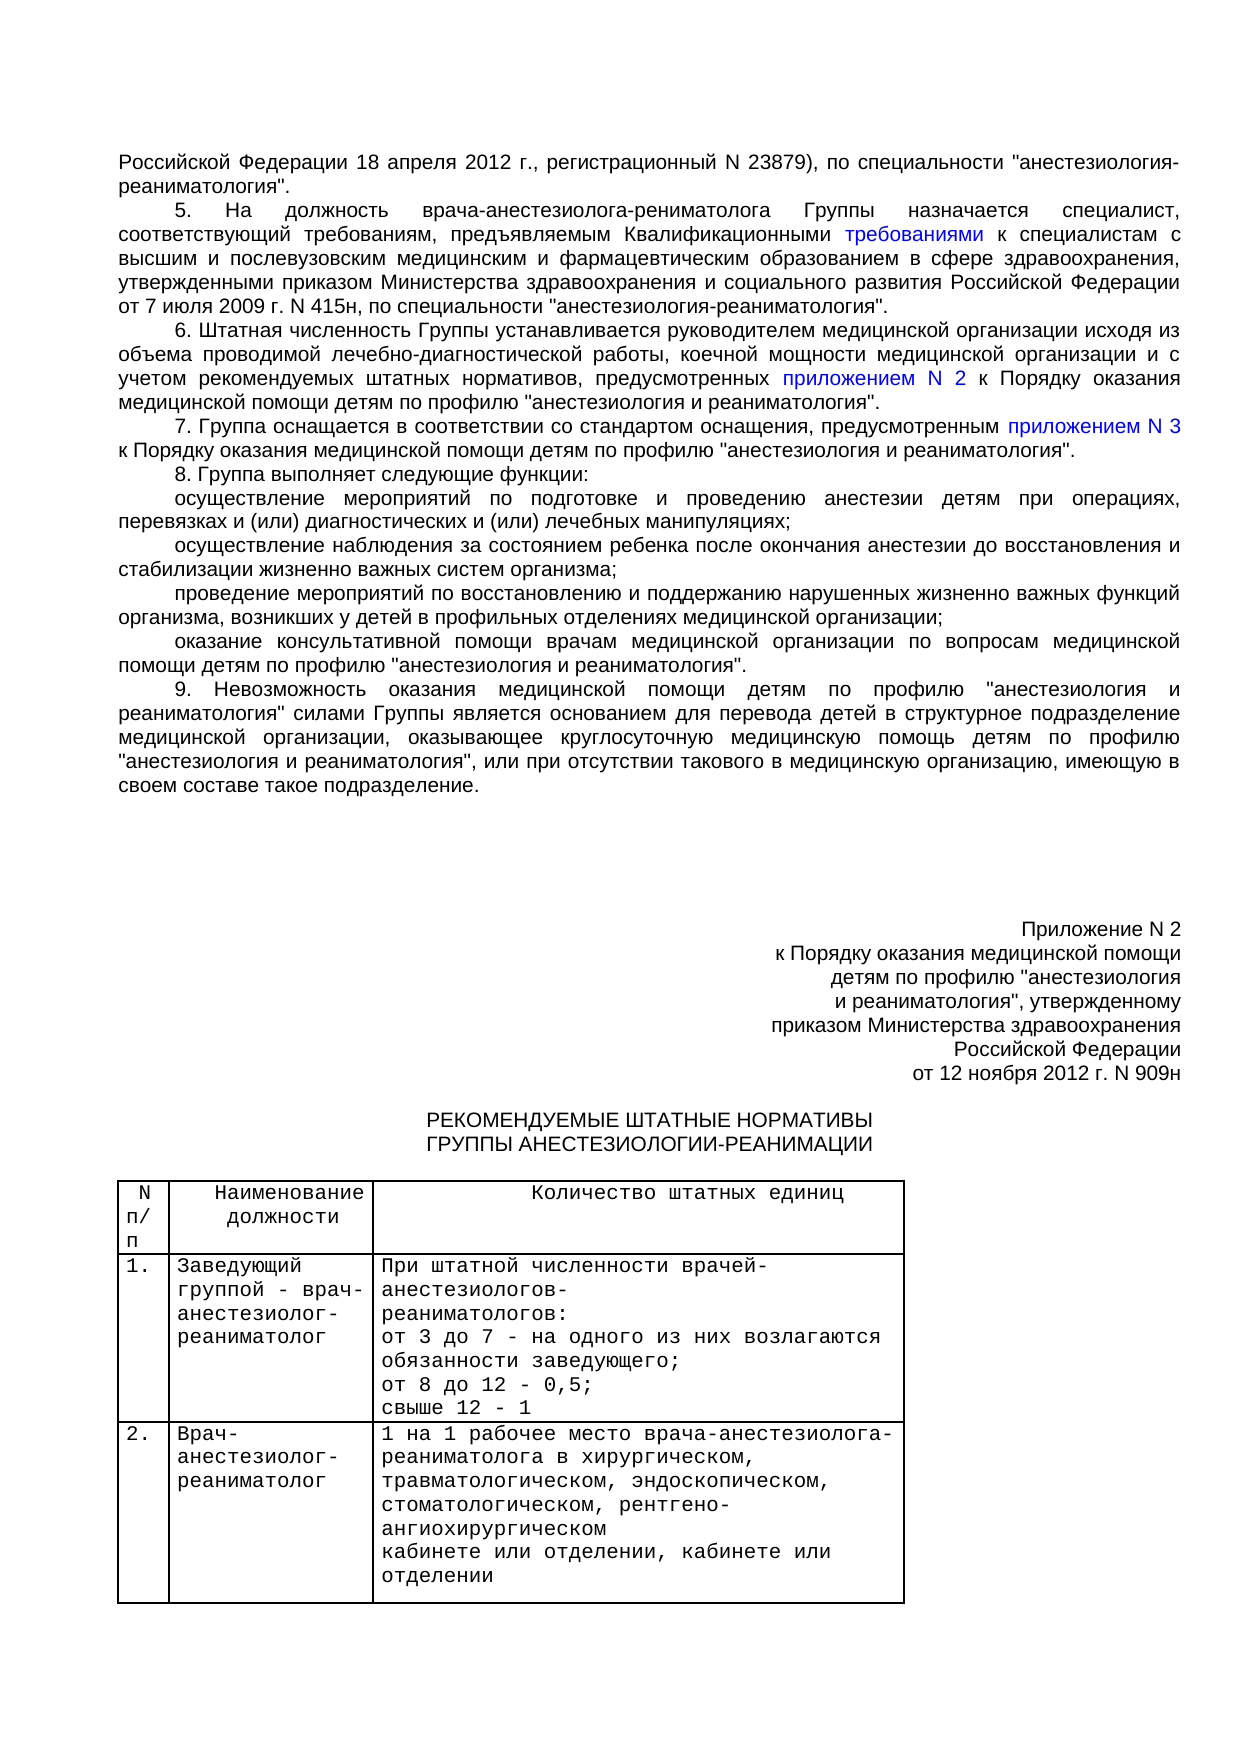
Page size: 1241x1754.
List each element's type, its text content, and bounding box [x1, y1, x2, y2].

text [118, 150, 1181, 198]
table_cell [374, 1423, 903, 1602]
text проведение мероприятий по восстановлению и поддержанию нарушенных жизненно важных функций организма, возникших у детей в профильных отделениях медицинской организации; [118, 581, 1181, 629]
text Приложение N 2 [118, 917, 1181, 941]
text оказание консультативной помощи врачам медицинской организации по вопросам медицинской помощи детям по профилю "анестезиология и реаниматология". [118, 629, 1181, 677]
table_cell 2. [119, 1423, 168, 1602]
text и реаниматология", утвержденному [118, 988, 1181, 1012]
table_cell При штатной численности врачей-анестезиологов- реаниматологов: от 3 до 7 - на одного из них возлагаются обязанности заведующего; от 8 до 12 - 0,5; свыше 12 - 1 [374, 1255, 903, 1421]
table_header Наименование должности [170, 1182, 372, 1253]
text от 12 ноября 2012 г. N 909н [118, 1060, 1181, 1084]
text 8. Группа выполняет следующие функции: [118, 461, 1181, 485]
text приказом Министерства здравоохранения [118, 1012, 1181, 1036]
text РЕКОМЕНДУЕМЫЕ ШТАТНЫЕ НОРМАТИВЫ [118, 1108, 1181, 1132]
text 5. На должность врача-анестезиолога-рениматолога Группы назначается специалист, соответствующий требованиям, предъявляемым Квалификационными требованиями к специалистам с высшим и послевузовским медицинским и фармацевтическим образованием в сфере здравоохранения, утвержденными приказом Министерства здравоохранения и социального развития Российской Федерации от 7 июля 2009 г. N 415н, по специальности "анестезиология-реаниматология". [118, 198, 1181, 318]
text 6. Штатная численность Группы устанавливается руководителем медицинской организации исходя из объема проводимой лечебно-диагностической работы, коечной мощности медицинской организации и с учетом рекомендуемых штатных нормативов, предусмотренных приложением N 2 к Порядку оказания медицинской помощи детям по профилю "анестезиология и реаниматология". [118, 318, 1181, 413]
text детям по профилю "анестезиология [118, 964, 1181, 988]
table_header N п/п [119, 1182, 168, 1253]
text к Порядку оказания медицинской помощи [118, 941, 1181, 964]
table_cell Заведующий группой - врач- анестезиолог- реаниматолог [170, 1255, 372, 1421]
text осуществление мероприятий по подготовке и проведению анестезии детям при операциях, перевязках и (или) диагностических и (или) лечебных манипуляциях; [118, 485, 1181, 533]
text 9. Невозможность оказания медицинской помощи детям по профилю "анестезиология и реаниматология" силами Группы является основанием для перевода детей в структурное подразделение медицинской организации, оказывающее круглосуточную медицинскую помощь детям по профилю "анестезиология и реаниматология", или при отсутствии такового в медицинскую организацию, имеющую в своем составе такое подразделение. [118, 677, 1181, 797]
table_header Количество штатных единиц [374, 1182, 903, 1253]
text ГРУППЫ АНЕСТЕЗИОЛОГИИ-РЕАНИМАЦИИ [118, 1132, 1181, 1156]
text Российской Федерации [118, 1036, 1181, 1060]
text 7. Группа оснащается в соответствии со стандартом оснащения, предусмотренным приложением N 3 к Порядку оказания медицинской помощи детям по профилю "анестезиология и реаниматология". [118, 413, 1181, 461]
text осуществление наблюдения за состоянием ребенка после окончания анестезии до восстановления и стабилизации жизненно важных систем организма; [118, 533, 1181, 581]
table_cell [170, 1423, 372, 1602]
table_cell 1. [119, 1255, 168, 1421]
